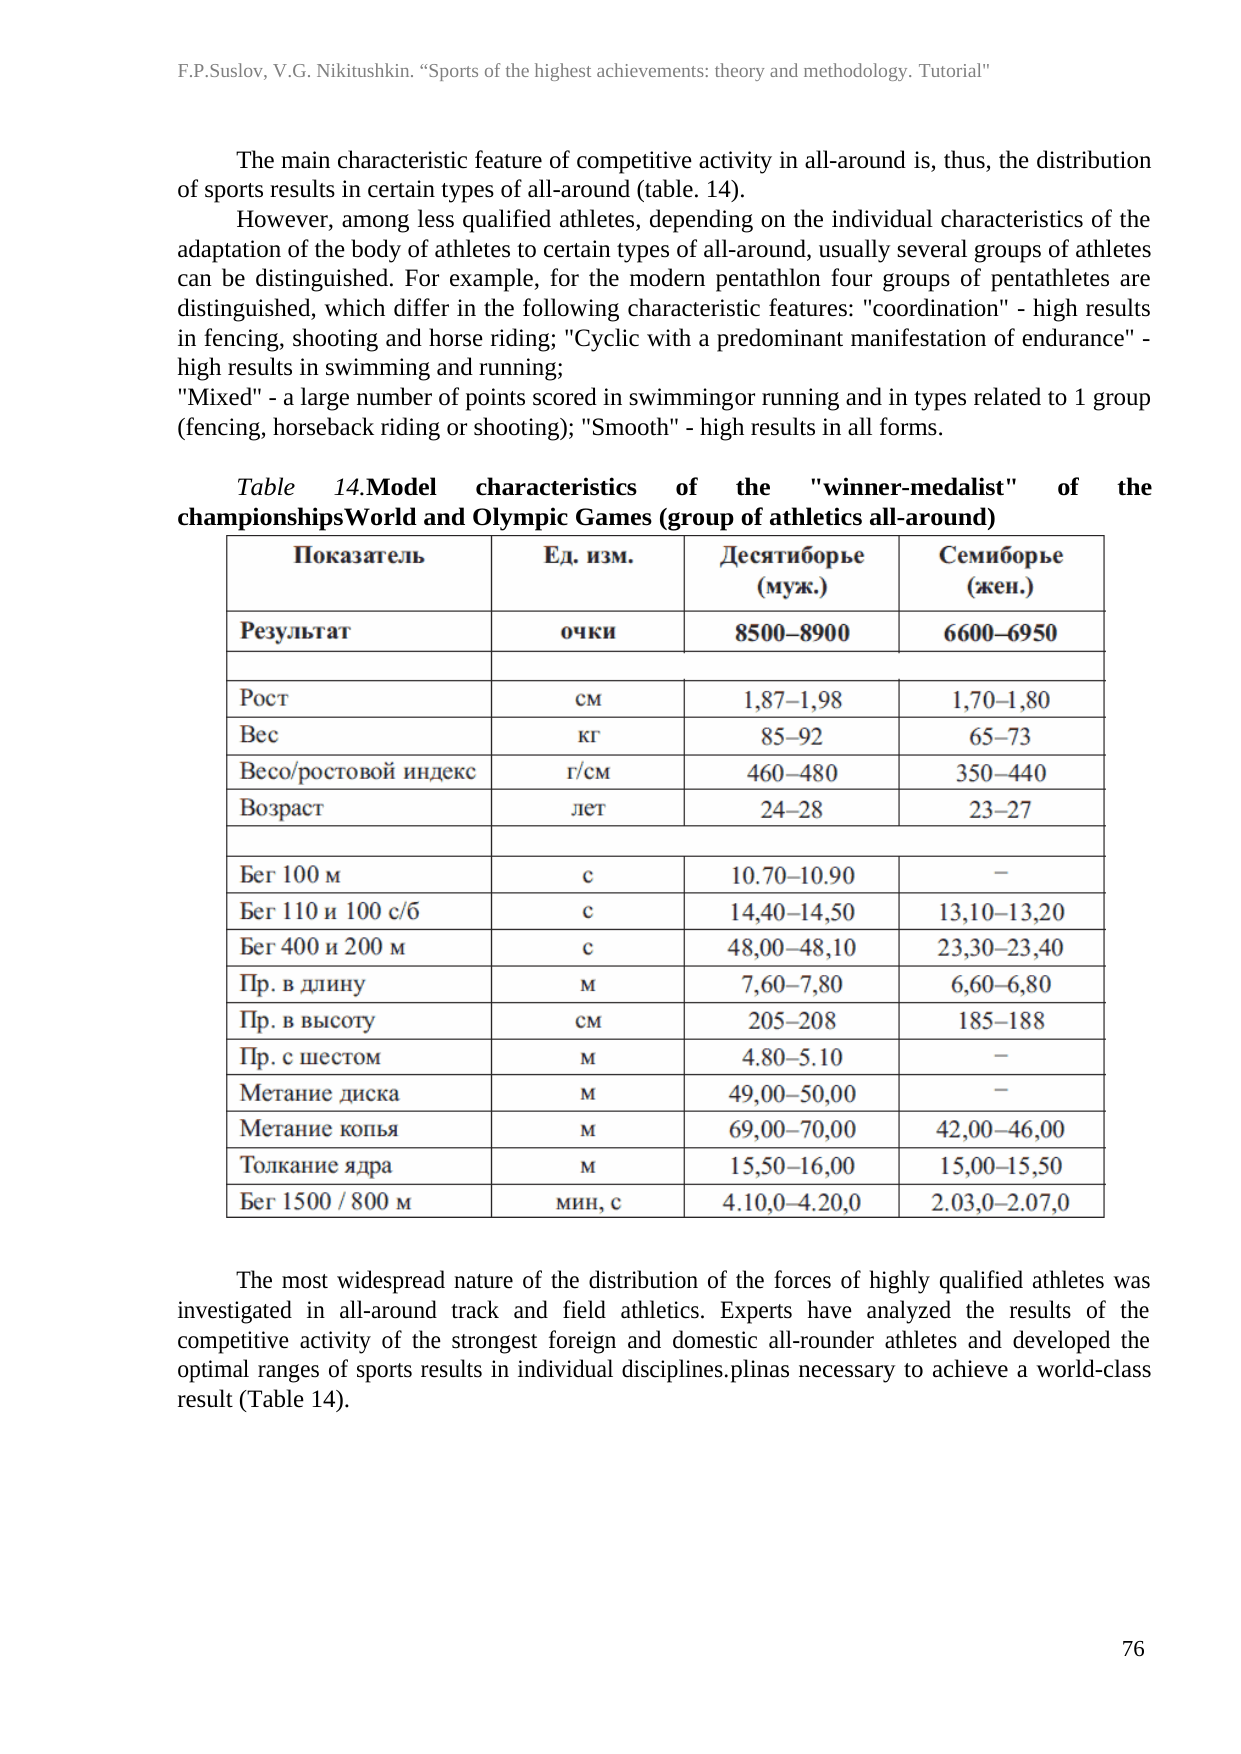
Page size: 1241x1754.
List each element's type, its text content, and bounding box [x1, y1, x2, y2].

text The most widespread nature of the distribution of the forces of highly qualified athletes was investigated in all-around track and field athletics. Experts have analyzed the results of the competitive activity of the strongest foreign and domestic all-rounder athletes and developed the optimal ranges of sports results in individual disciplines.plinas necessary to achieve a world-class result (Table 14). [177, 1266, 1152, 1413]
picture [226, 535, 1106, 1218]
text However, among less qualified athletes, depending on the individual characteristics of the adaptation of the body of athletes to certain types of all-around, usually several groups of athletes can be distinguished. For example, for the modern pentathlon four groups of pentathletes are distinguished, which differ in the following characteristic features: "coordination" - high results in fencing, shooting and horse riding; "Cyclic with a predominant manifestation of endurance" - high results in swimming and running; [177, 204, 1152, 381]
text The main characteristic feature of competitive activity in all-around is, thus, the distribution of sports results in certain types of all-around (table. 14). [177, 145, 1152, 203]
text "Mixed" - a large number of points scored in swimmingor running and in types related to 1 group (fencing, horseback riding or shooting); "Smooth" - high results in all forms. [177, 382, 1152, 441]
subtitle Table 14.Model characteristics of the "winner-medalist" of the championshipsWorld and Olympic Games (group of athletics all-around) [177, 472, 1153, 530]
